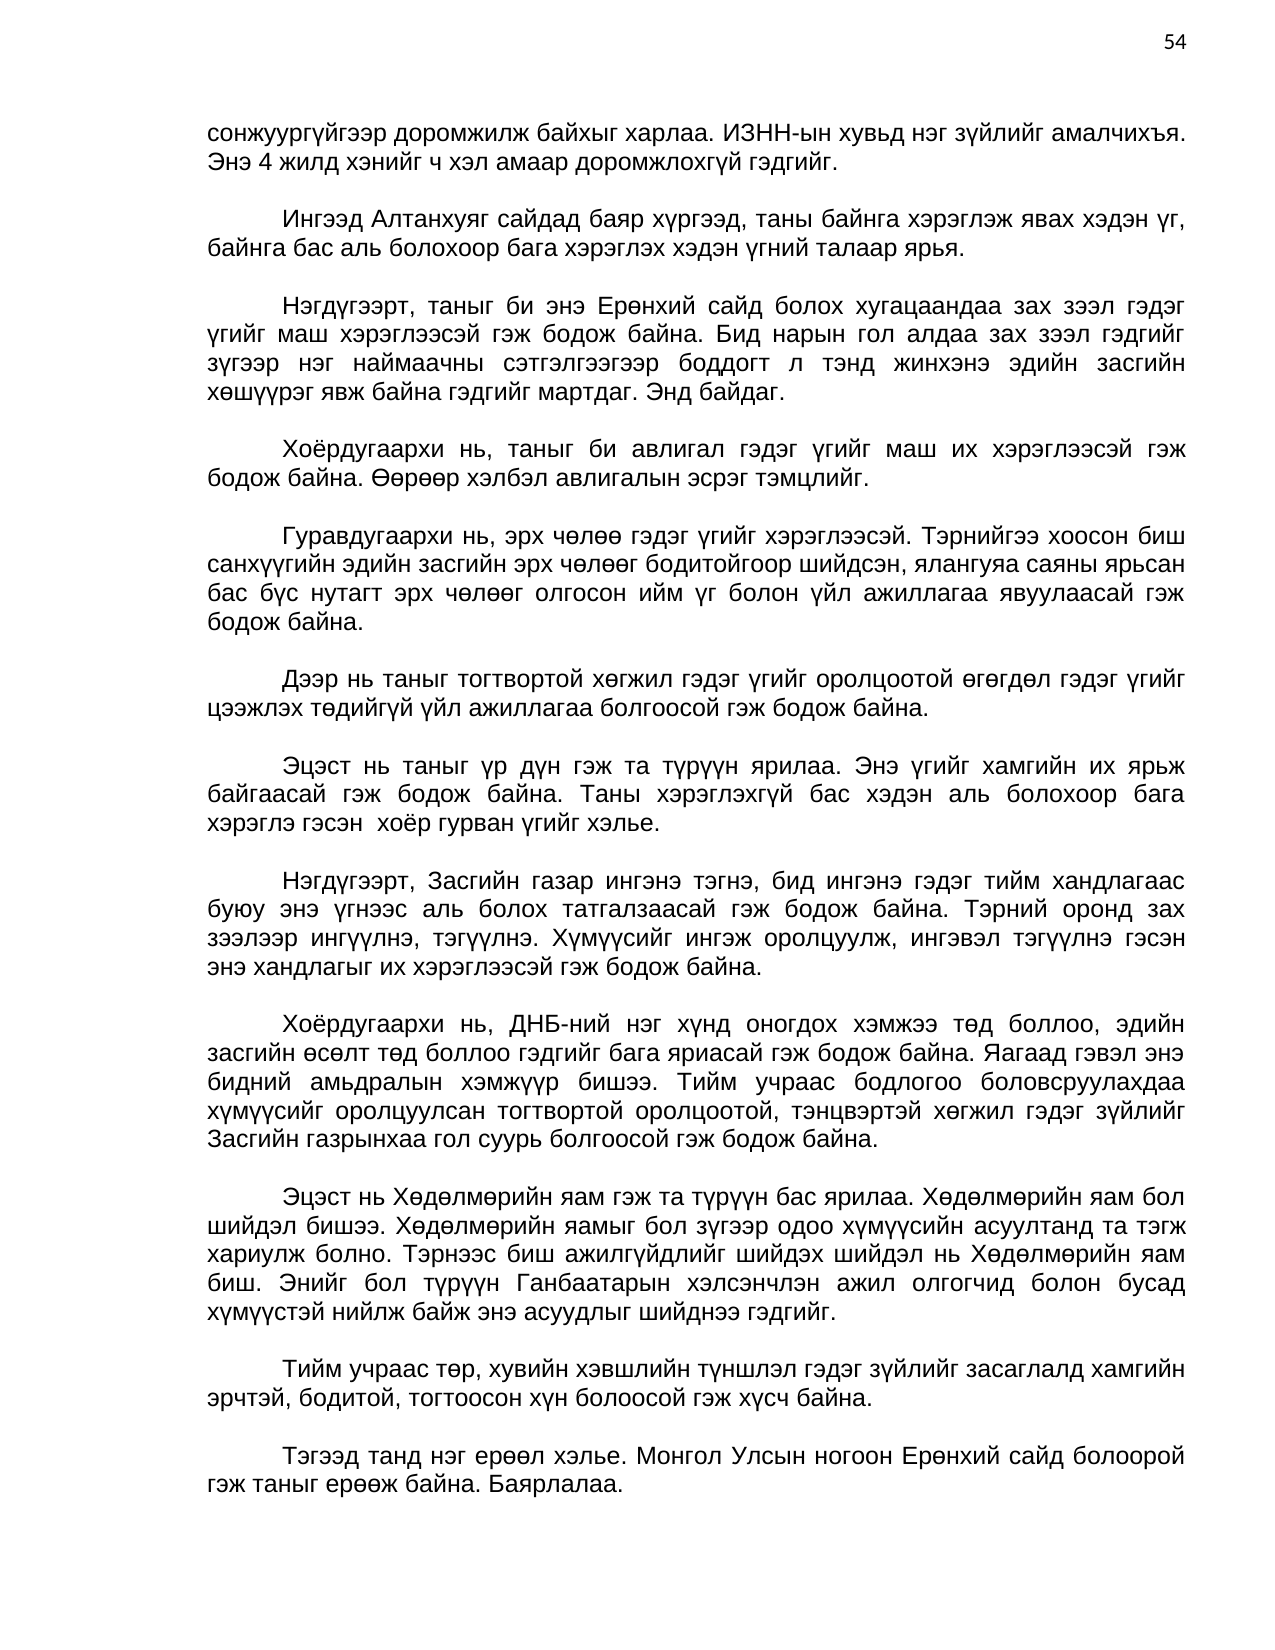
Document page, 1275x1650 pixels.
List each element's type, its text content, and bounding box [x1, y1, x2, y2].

text Нэгдүгээрт, таныг би энэ Ерөнхий сайд болох хугацаандаа зах зээл гэдэг үгийг маш хэрэглээсэй гэж бодож байна. Бид нарын гол алдаа зах зээл гэдгийг зүгээр нэг наймаачны сэтгэлгээгээр боддогт л тэнд жинхэнэ эдийн засгийн хөшүүрэг явж байна гэдгийг мартдаг. Энд байдаг. [207, 291, 1186, 406]
text Хоёрдугаархи нь, таныг би авлигал гэдэг үгийг маш их хэрэглээсэй гэж бодож байна. Өөрөөр хэлбэл авлигалын эсрэг тэмцлийг. [207, 434, 1186, 492]
text Дээр нь таныг тогтвортой хөгжил гэдэг үгийг оролцоотой өгөгдөл гэдэг үгийг цээжлэх төдийгүй үйл ажиллагаа болгоосой гэж бодож байна. [207, 664, 1186, 722]
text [207, 118, 1186, 176]
text Эцэст нь Хөдөлмөрийн яам гэж та түрүүн бас ярилаа. Хөдөлмөрийн яам бол шийдэл бишээ. Хөдөлмөрийн яамыг бол зүгээр одоо хүмүүсийн асуултанд та тэгж хариулж болно. Тэрнээс биш ажилгүйдлийг шийдэх шийдэл нь Хөдөлмөрийн яам биш. Энийг бол түрүүн Ганбаатарын хэлсэнчлэн ажил олгогчид болон бусад хүмүүстэй нийлж байж энэ асуудлыг шийднээ гэдгийг. [207, 1182, 1186, 1326]
text Гуравдугаархи нь, эрх чөлөө гэдэг үгийг хэрэглээсэй. Тэрнийгээ хоосон биш санхүүгийн эдийн засгийн эрх чөлөөг бодитойгоор шийдсэн, ялангуяа саяны ярьсан бас бүс нутагт эрх чөлөөг олгосон ийм үг болон үйл ажиллагаа явуулаасай гэж бодож байна. [207, 521, 1186, 636]
text Хоёрдугаархи нь, ДНБ-ний нэг хүнд оногдох хэмжээ төд боллоо, эдийн засгийн өсөлт төд боллоо гэдгийг бага яриасай гэж бодож байна. Яагаад гэвэл энэ бидний амьдралын хэмжүүр бишээ. Тийм учраас бодлогоо боловсруулахдаа хүмүүсийг оролцуулсан тогтвортой оролцоотой, тэнцвэртэй хөгжил гэдэг зүйлийг Засгийн газрынхаа гол суурь болгоосой гэж бодож байна. [207, 1009, 1186, 1153]
text Тэгээд танд нэг ерөөл хэлье. Монгол Улсын ногоон Ерөнхий сайд болоорой гэж таныг ерөөж байна. Баярлалаа. [207, 1441, 1186, 1498]
text Тийм учраас төр, хувийн хэвшлийн түншлэл гэдэг зүйлийг засаглалд хамгийн эрчтэй, бодитой, тогтоосон хүн болоосой гэж хүсч байна. [207, 1354, 1186, 1412]
text Эцэст нь таныг үр дүн гэж та түрүүн ярилаа. Энэ үгийг хамгийн их ярьж байгаасай гэж бодож байна. Таны хэрэглэхгүй бас хэдэн аль болохоор бага хэрэглэ гэсэн хоёр гурван үгийг хэлье. [207, 751, 1186, 837]
text Нэгдүгээрт, Засгийн газар ингэнэ тэгнэ, бид ингэнэ гэдэг тийм хандлагаас буюу энэ үгнээс аль болох татгалзаасай гэж бодож байна. Тэрний оронд зах зээлээр ингүүлнэ, тэгүүлнэ. Хүмүүсийг ингэж оролцуулж, ингэвэл тэгүүлнэ гэсэн энэ хандлагыг их хэрэглээсэй гэж бодож байна. [207, 866, 1186, 981]
text Ингээд Алтанхуяг сайдад баяр хүргээд, таны байнга хэрэглэж явах хэдэн үг, байнга бас аль болохоор бага хэрэглэх хэдэн үгний талаар ярья. [207, 204, 1186, 262]
